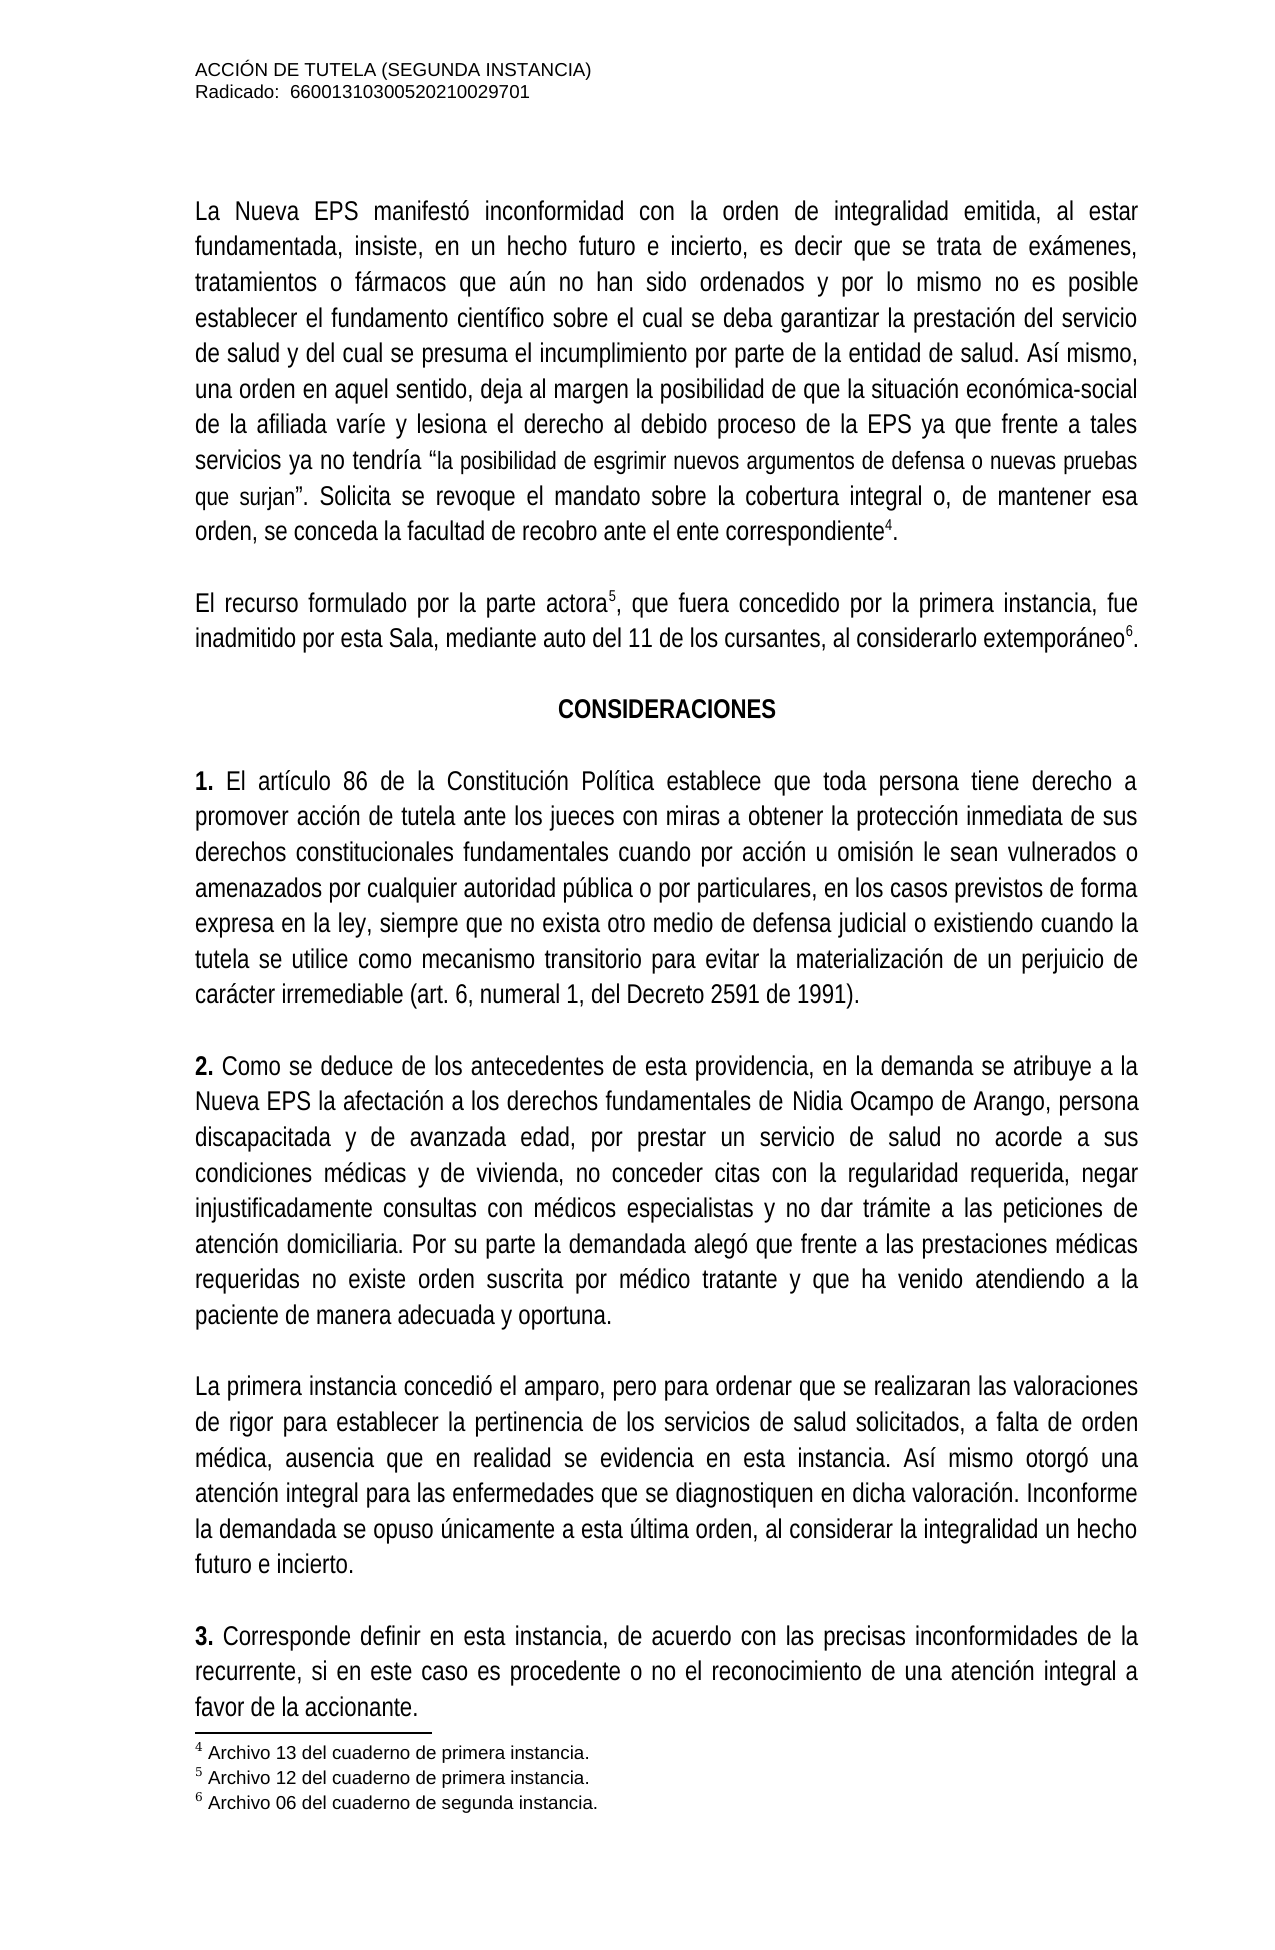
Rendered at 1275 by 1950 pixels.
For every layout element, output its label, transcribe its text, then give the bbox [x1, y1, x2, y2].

text El recurso formulado por la parte actora, que fuera concedido por la primera instancia, fue inadmitido por esta Sala, mediante auto del 11 de los cursantes, al considerarlo extemporáneo. [195, 587, 1139, 653]
text CONSIDERACIONES [195, 694, 1139, 725]
text 1. El artículo 86 de la Constitución Política establece que toda persona tiene derecho a promover acción de tutela ante los jueces con miras a obtener la protección inmediata de sus derechos constitucionales fundamentales cuando por acción u omisión le sean vulnerados o amenazados por cualquier autoridad pública o por particulares, en los casos previstos de forma expresa en la ley, siempre que no exista otro medio de defensa judicial o existiendo cuando la tutela se utilice como mecanismo transitorio para evitar la materialización de un perjuicio de carácter irremediable (art. 6, numeral 1, del Decreto 2591 de 1991). [195, 765, 1139, 1010]
text La Nueva EPS manifestó inconformidad con la orden de integralidad emitida, al estar fundamentada, insiste, en un hecho futuro e incierto, es decir que se trata de exámenes, tratamientos o fármacos que aún no han sido ordenados y por lo mismo no es posible establecer el fundamento científico sobre el cual se deba garantizar la prestación del servicio de salud y del cual se presuma el incumplimiento por parte de la entidad de salud. Así mismo, una orden en aquel sentido, deja al margen la posibilidad de que la situación económica-social de la afiliada varíe y lesiona el derecho al debido proceso de la EPS ya que frente a tales servicios ya no tendría “la posibilidad de esgrimir nuevos argumentos de defensa o nuevas pruebas que surjan”. Solicita se revoque el mandato sobre la cobertura integral o, de mantener esa orden, se conceda la facultad de recobro ante el ente correspondiente. [195, 195, 1139, 547]
text La primera instancia concedió el amparo, pero para ordenar que se realizaran las valoraciones de rigor para establecer la pertinencia de los servicios de salud solicitados, a falta de orden médica, ausencia que en realidad se evidencia en esta instancia. Así mismo otorgó una atención integral para las enfermedades que se diagnostiquen en dicha valoración. Inconforme la demandada se opuso únicamente a esta última orden, al considerar la integralidad un hecho futuro e incierto. [195, 1371, 1139, 1580]
text 3. Corresponde definir en esta instancia, de acuerdo con las precisas inconformidades de la recurrente, si en este caso es procedente o no el reconocimiento de una atención integral a favor de la accionante. [195, 1620, 1139, 1722]
text 2. Como se deduce de los antecedentes de esta providencia, en la demanda se atribuye a la Nueva EPS la afectación a los derechos fundamentales de Nidia Ocampo de Arango, persona discapacitada y de avanzada edad, por prestar un servicio de salud no acorde a sus condiciones médicas y de vivienda, no conceder citas con la regularidad requerida, negar injustificadamente consultas con médicos especialistas y no dar trámite a las peticiones de atención domiciliaria. Por su parte la demandada alegó que frente a las prestaciones médicas requeridas no existe orden suscrita por médico tratante y que ha venido atendiendo a la paciente de manera adecuada y oportuna. [195, 1050, 1139, 1330]
